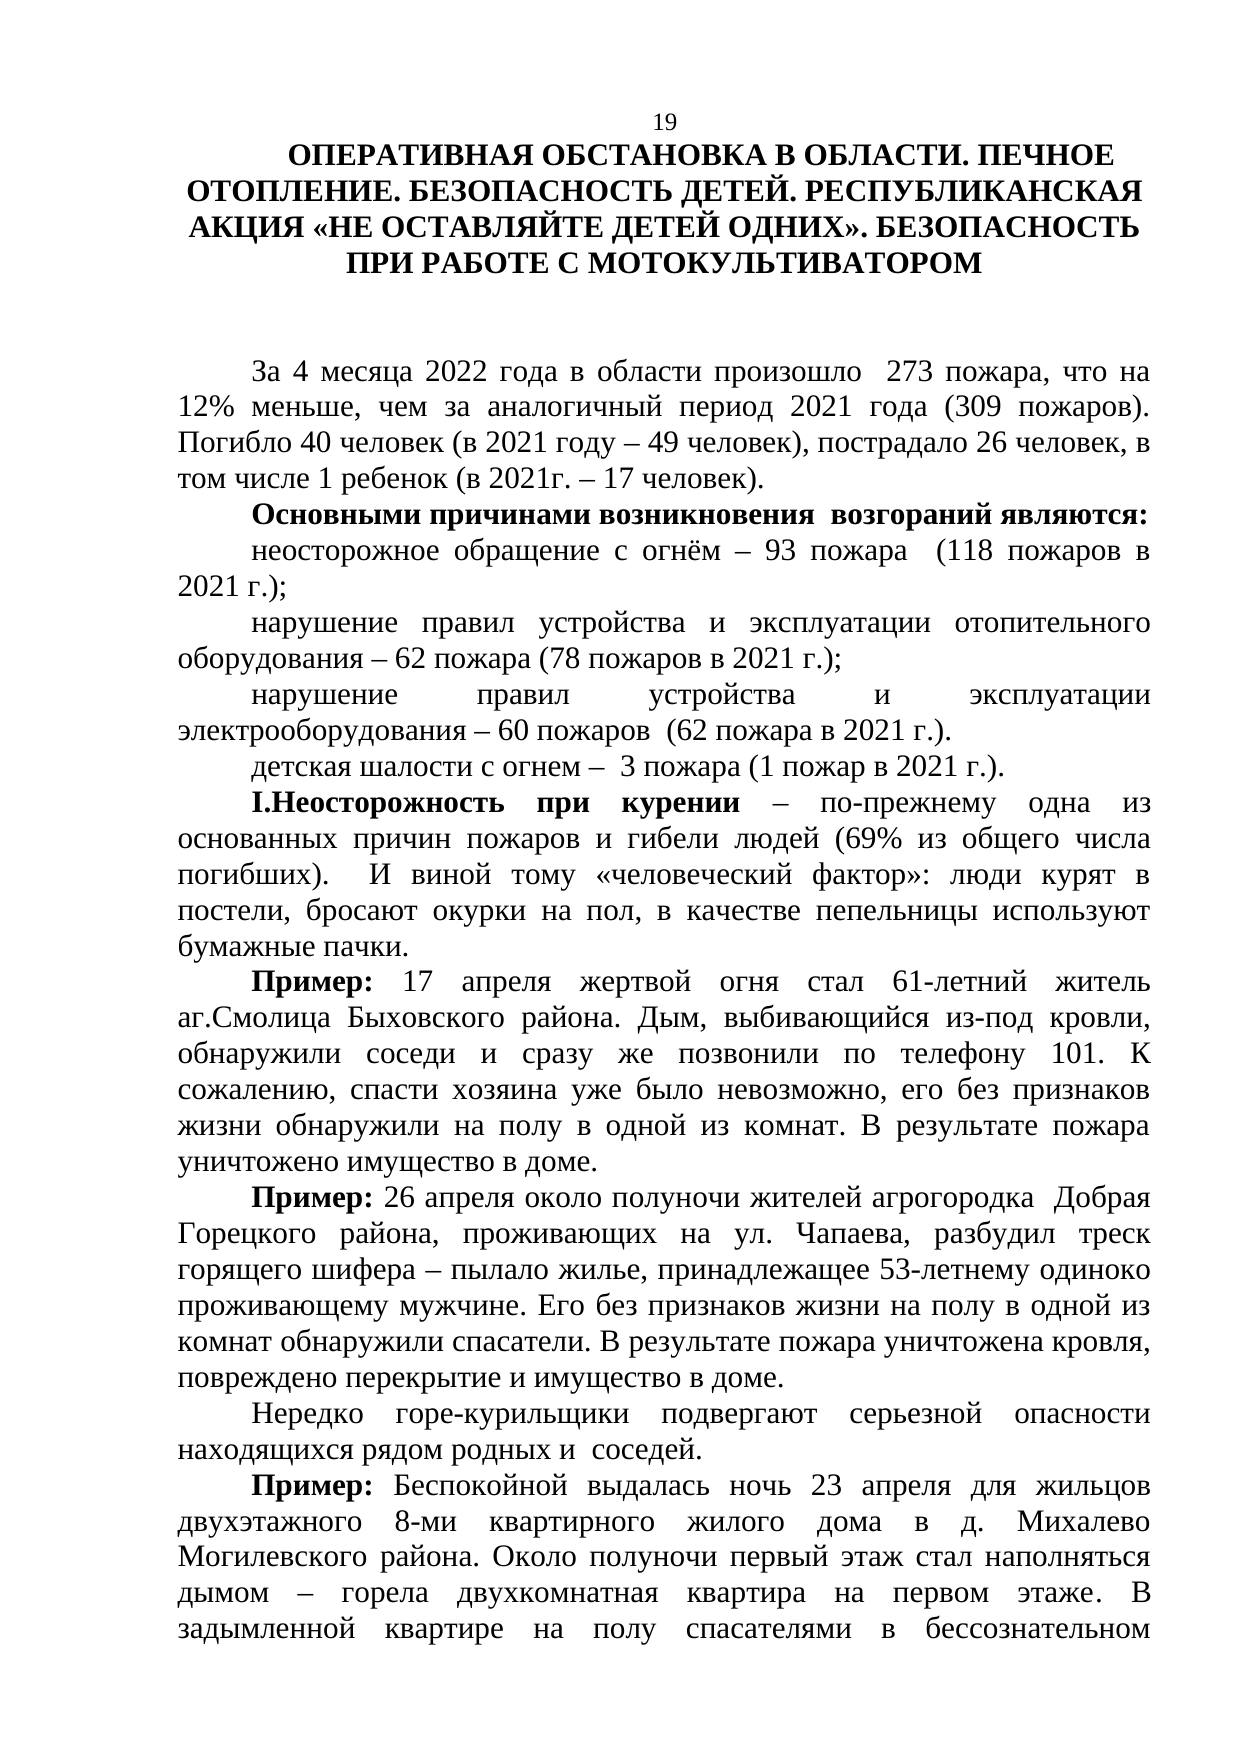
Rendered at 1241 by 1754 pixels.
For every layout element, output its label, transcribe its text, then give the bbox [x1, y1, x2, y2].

text неосторожное обращение с огнём – 93 пожара (118 пожаров в 2021 г.); [177, 531, 1152, 603]
text нарушение правил устройства и эксплуатации электрооборудования – 60 пожаров (62 пожара в 2021 г.). [177, 675, 1152, 747]
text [177, 1466, 1152, 1646]
text I.Неосторожность при курении – по-прежнему одна из основанных причин пожаров и гибели людей (69% из общего числа погибших). И виной тому «человеческий фактор»: люди курят в постели, бросают окурки на пол, в качестве пепельницы используют бумажные пачки. [177, 783, 1152, 963]
text Пример: 17 апреля жертвой огня стал 61-летний житель аг.Смолица Быховского района. Дым, выбивающийся из-под кровли, обнаружили соседи и сразу же позвонили по телефону 101. К сожалению, спасти хозяина уже было невозможно, его без признаков жизни обнаружили на полу в одной из комнат. В результате пожара уничтожено имущество в доме. [177, 963, 1152, 1178]
text ОПЕРАТИВНАЯ ОБСТАНОВКА В ОБЛАСТИ. ПЕЧНОЕ ОТОПЛЕНИЕ. БЕЗОПАСНОСТЬ ДЕТЕЙ. РЕСПУБЛИКАНСКАЯ АКЦИЯ «НЕ ОСТАВЛЯЙТЕ ДЕТЕЙ ОДНИХ». БЕЗОПАСНОСТЬ ПРИ РАБОТЕ С МОТОКУЛЬТИВАТОРОМ [177, 136, 1152, 280]
text Нередко горе-курильщики подвергают серьезной опасности находящихся рядом родных и соседей. [177, 1394, 1152, 1466]
text нарушение правил устройства и эксплуатации отопительного оборудования – 62 пожара (78 пожаров в 2021 г.); [177, 603, 1152, 675]
text Основными причинами возникновения возгораний являются: [177, 496, 1152, 531]
text Пример: 26 апреля около полуночи жителей агрогородка Добрая Горецкого района, проживающих на ул. Чапаева, разбудил треск горящего шифера – пылало жилье, принадлежащее 53-летнему одиноко проживающему мужчине. Его без признаков жизни на полу в одной из комнат обнаружили спасатели. В результате пожара уничтожена кровля, повреждено перекрытие и имущество в доме. [177, 1178, 1152, 1394]
text За 4 месяца 2022 года в области произошло 273 пожара, что на 12% меньше, чем за аналогичный период 2021 года (309 пожаров). Погибло 40 человек (в 2021 году – 49 человек), пострадало 26 человек, в том числе 1 ребенок (в 2021г. – 17 человек). [177, 352, 1152, 496]
text детская шалости с огнем – 3 пожара (1 пожар в 2021 г.). [177, 747, 1152, 783]
